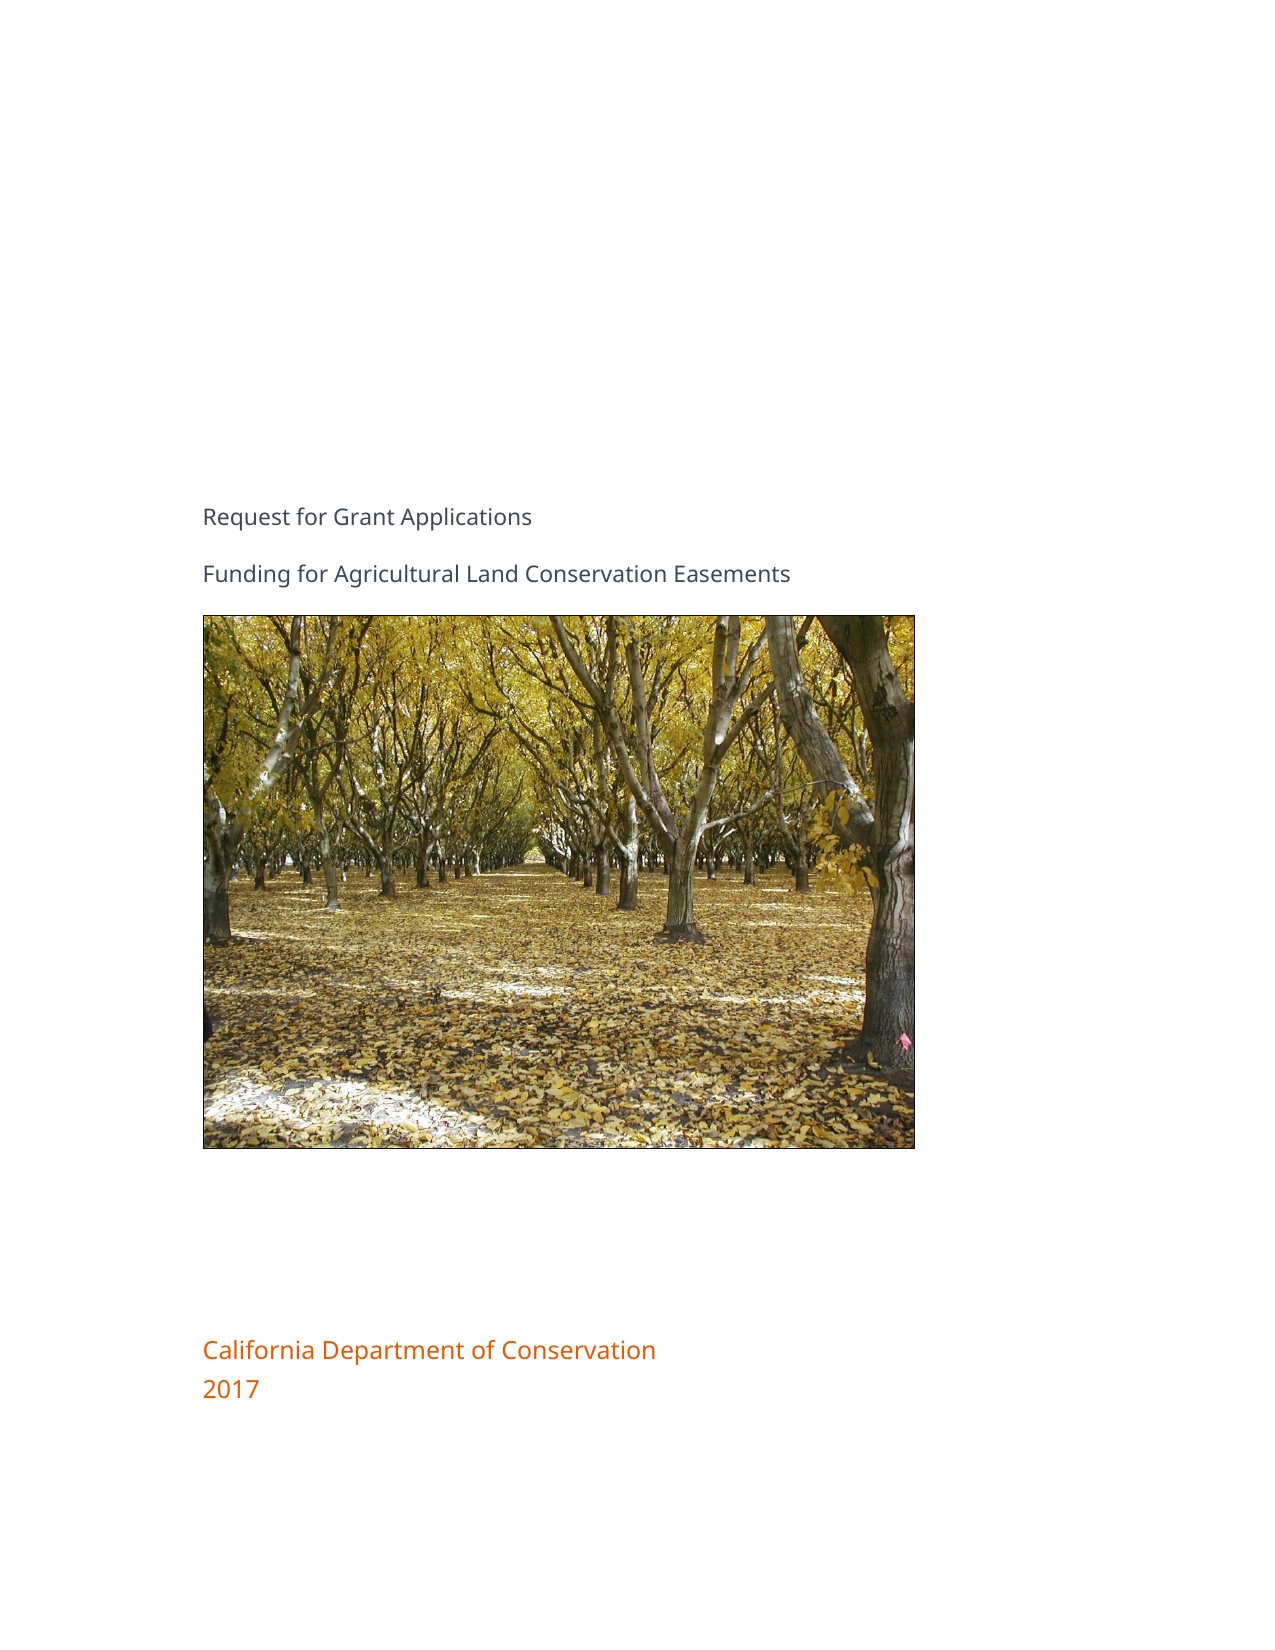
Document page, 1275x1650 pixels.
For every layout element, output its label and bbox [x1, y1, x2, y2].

picture [204, 616, 914, 1148]
